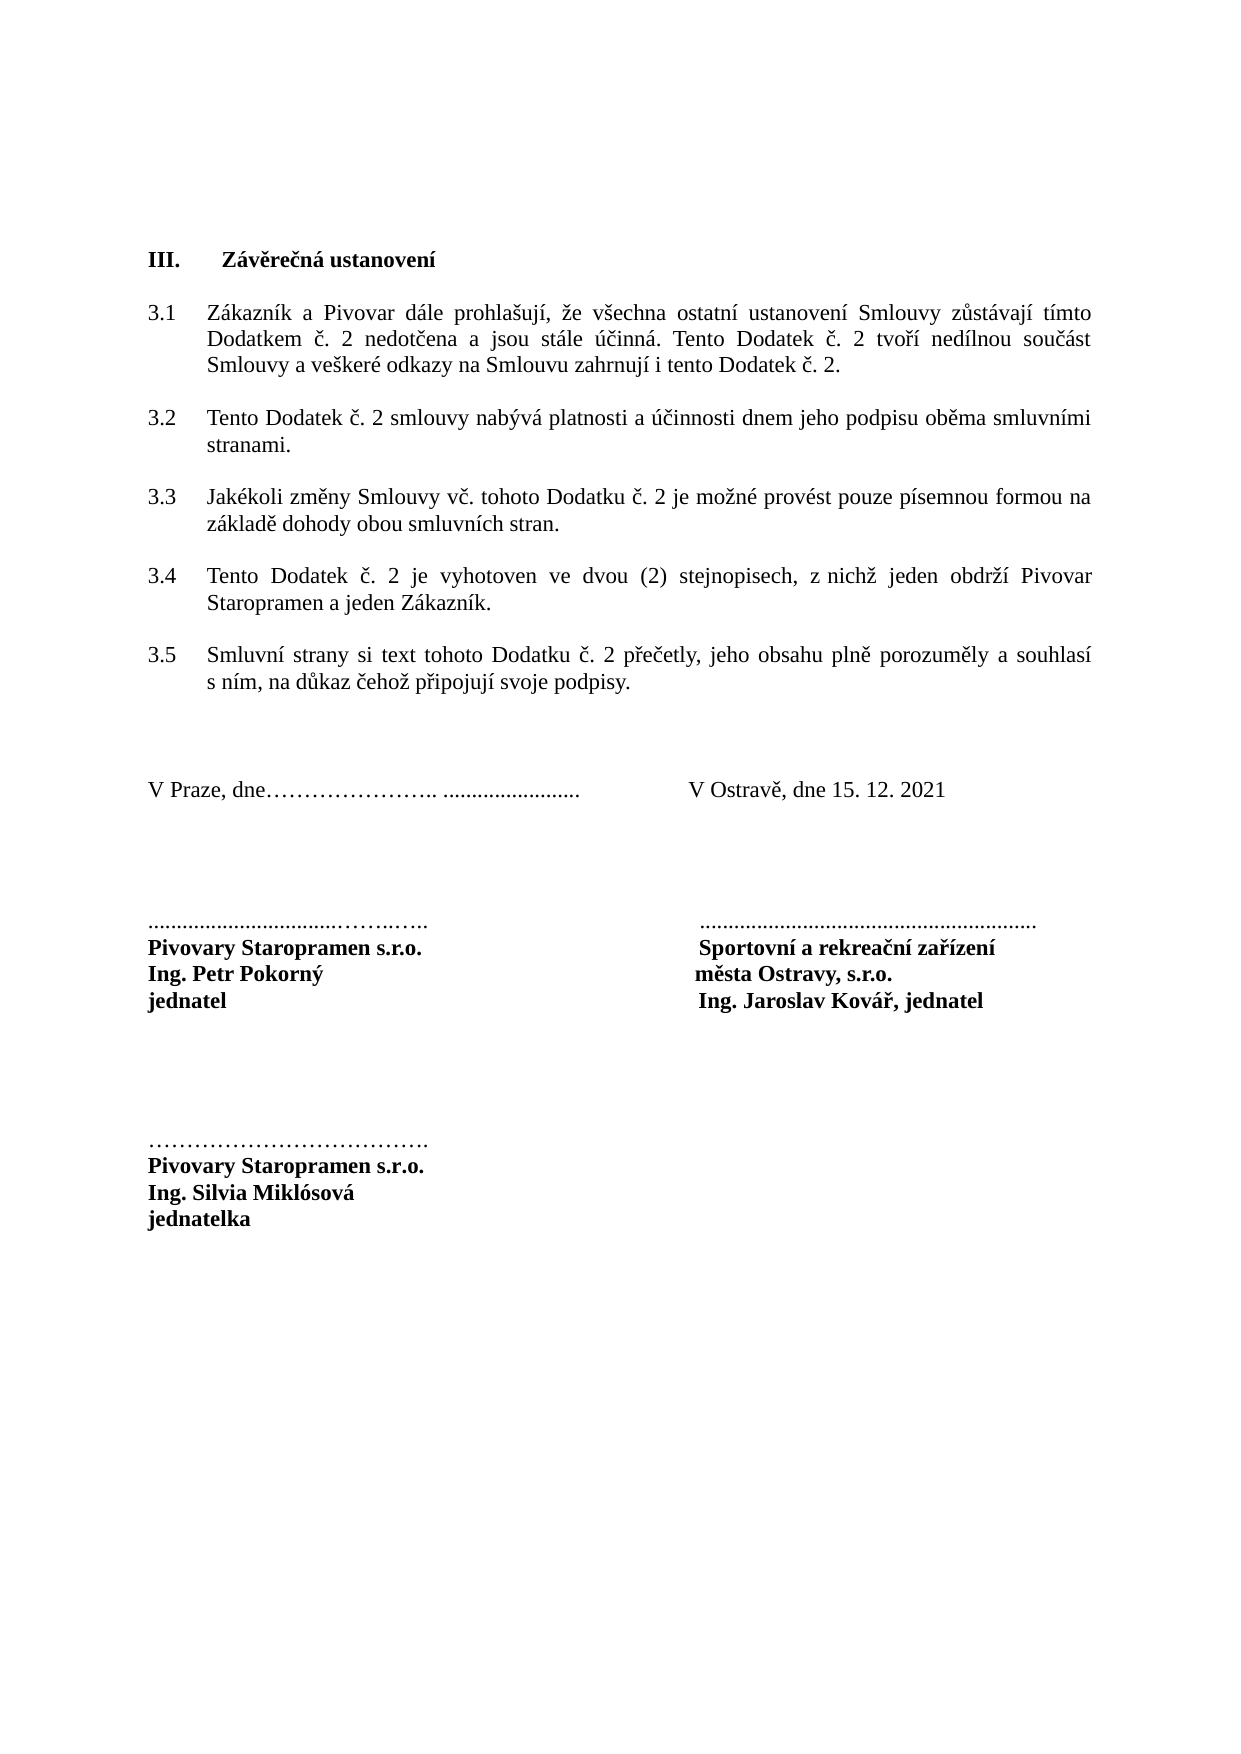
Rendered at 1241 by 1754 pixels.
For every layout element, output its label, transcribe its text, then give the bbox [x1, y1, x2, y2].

text III. Závěrečná ustanovení [148, 246, 1093, 272]
text Pivovary Staropramen s.r.o. [148, 1152, 1093, 1178]
text .................................……..….. ........................................................... [148, 908, 1093, 934]
text 3.2 Tento Dodatek č. 2 smlouvy nabývá platnosti a účinnosti dnem jeho podpisu oběma smluvními stranami. [148, 404, 1093, 457]
text 3.1 Zákazník a Pivovar dále prohlašují, že všechna ostatní ustanovení Smlouvy zůstávají tímto Dodatkem č. 2 nedotčena a jsou stále účinná. Tento Dodatek č. 2 tvoří nedílnou součást Smlouvy a veškeré odkazy na Smlouvu zahrnují i tento Dodatek č. 2. [148, 299, 1093, 378]
text V Praze, dne………………….. ........................ V Ostravě, dne 15. 12. 2021 [148, 776, 1093, 802]
text Ing. Petr Pokorný města Ostravy, s.r.o. [148, 960, 1093, 987]
text Ing. Silvia Miklósová [148, 1178, 1093, 1205]
text 3.4 Tento Dodatek č. 2 je vyhotoven ve dvou (2) stejnopisech, z nichž jeden obdrží Pivovar Staropramen a jeden Zákazník. [148, 562, 1093, 615]
text jednatelka [148, 1205, 1093, 1231]
text Pivovary Staropramen s.r.o. Sportovní a rekreační zařízení [148, 934, 1093, 960]
text ………………………………. [148, 1126, 1093, 1152]
text jednatel Ing. Jaroslav Kovář, jednatel [148, 987, 1093, 1013]
text 3.3 Jakékoli změny Smlouvy vč. tohoto Dodatku č. 2 je možné provést pouze písemnou formou na základě dohody obou smluvních stran. [148, 483, 1093, 536]
text 3.5 Smluvní strany si text tohoto Dodatku č. 2 přečetly, jeho obsahu plně porozuměly a souhlasí s ním, na důkaz čehož připojují svoje podpisy. [148, 641, 1093, 694]
